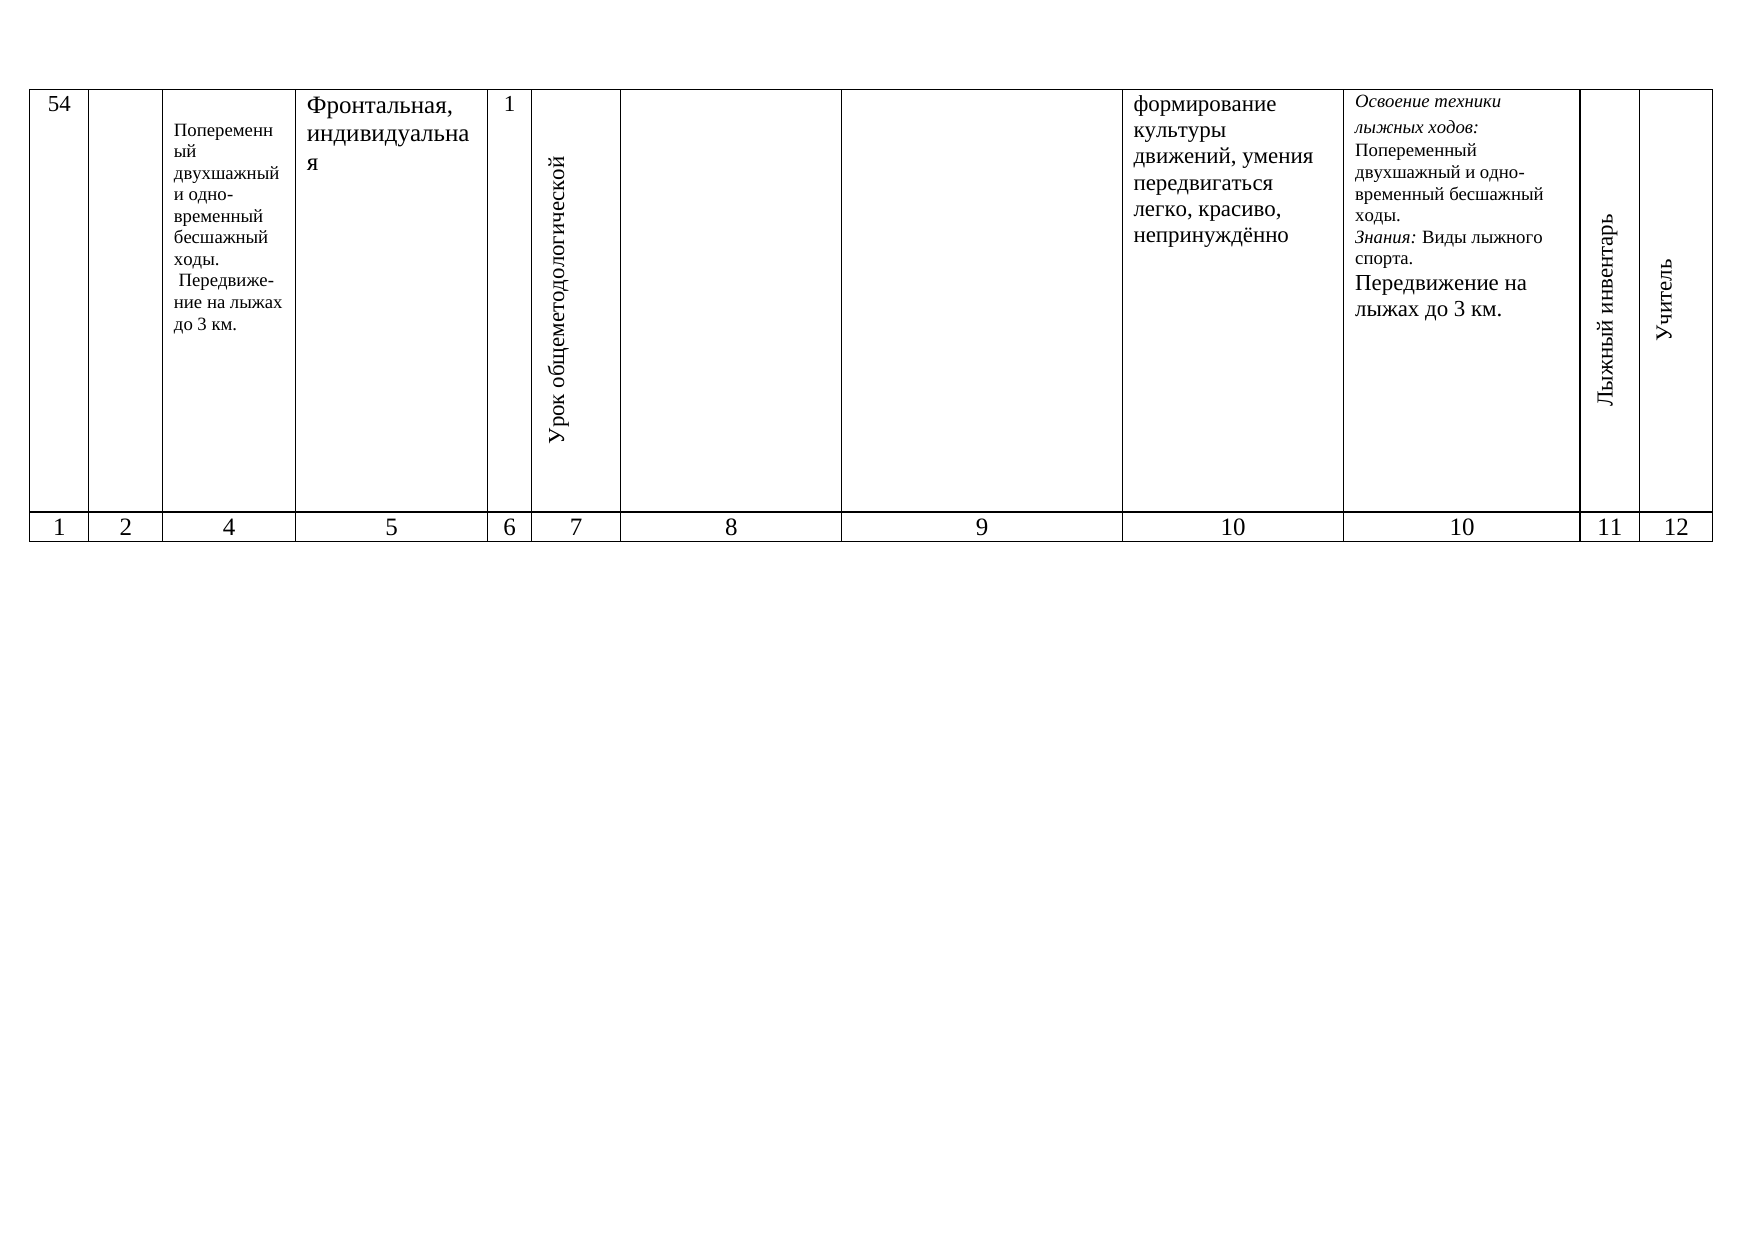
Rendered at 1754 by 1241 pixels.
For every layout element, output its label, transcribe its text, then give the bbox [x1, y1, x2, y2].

table_cell 12 [1640, 513, 1712, 541]
table_cell Попеременный двухшажный и одновременный бесшажный ходы. Передвижение на лыжах до 3 км. [163, 90, 295, 511]
table_cell 2 [89, 513, 162, 541]
table_cell 1 [30, 513, 88, 541]
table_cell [842, 90, 1122, 511]
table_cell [296, 90, 487, 511]
table_cell 7 [532, 513, 620, 541]
table_cell 1 [488, 90, 531, 511]
table_cell 11 [1581, 513, 1639, 541]
table_cell 6 [488, 513, 531, 541]
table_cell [532, 90, 620, 511]
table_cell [621, 90, 841, 511]
table_cell 10 [1344, 513, 1579, 541]
table_cell 10 [1123, 513, 1343, 541]
table_cell 5 [296, 513, 487, 541]
table_cell Учитель [1640, 90, 1712, 511]
table_cell 9 [842, 513, 1122, 541]
table_cell Освоение техники лыжных ходов: Попеременный двухшажный и одновременный бесшажный ходы. Знания: Виды лыжного спорта. Передвижение на лыжах до 3 км. [1344, 90, 1579, 511]
table_cell Лыжный инвентарь [1581, 90, 1639, 511]
table_cell 54 [30, 90, 88, 511]
table_cell 8 [621, 513, 841, 541]
table_cell [89, 90, 162, 511]
table_cell формирование культуры движений, умения передвигаться легко, красиво, непринуждённо [1123, 90, 1343, 511]
table_cell 4 [163, 513, 295, 541]
